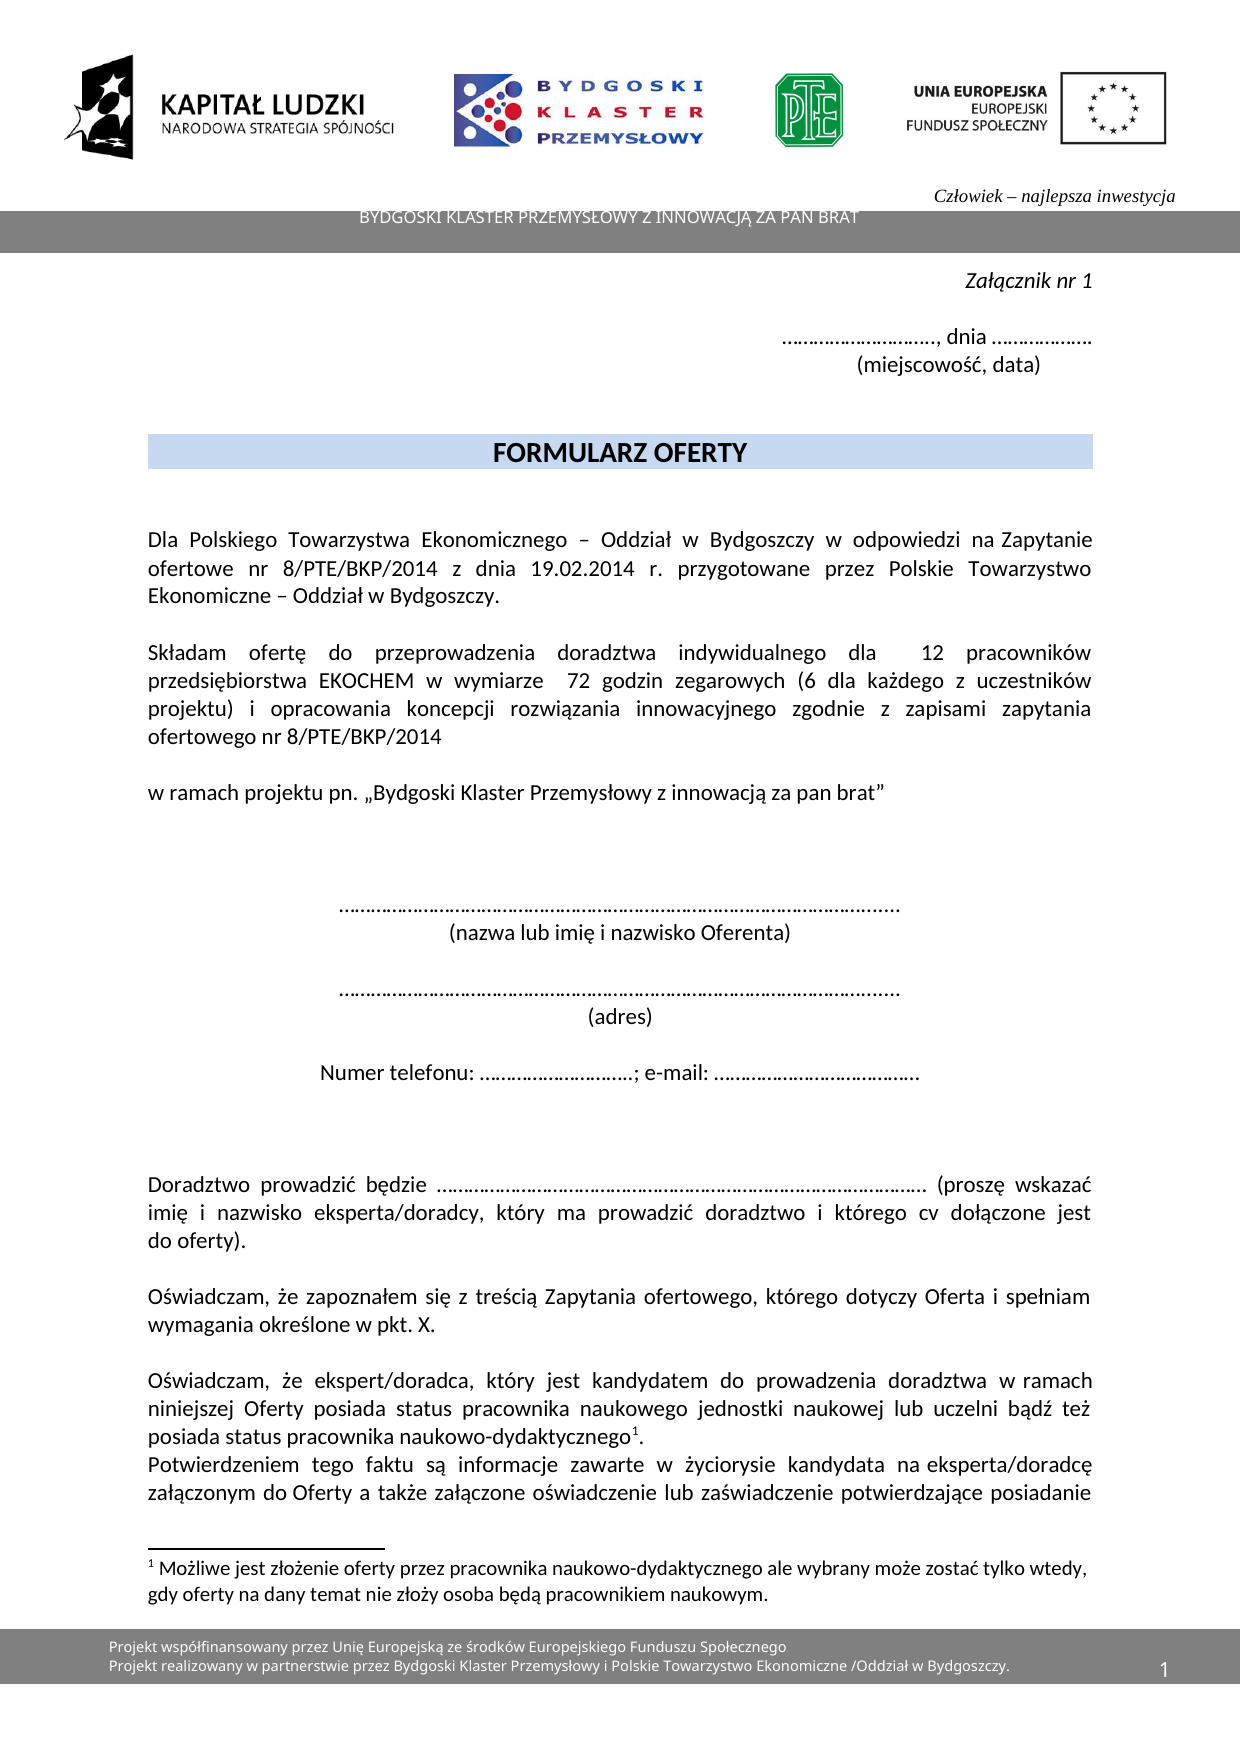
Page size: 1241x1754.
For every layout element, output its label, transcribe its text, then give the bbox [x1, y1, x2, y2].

text ………………………………………………………………………………………....... [148, 974, 1093, 1002]
picture [900, 70, 1172, 148]
text Oświadczam, że zapoznałem się z treścią Zapytania ofertowego, którego dotyczy Oferta i spełniam wymagania określone w pkt. X. [148, 1282, 1093, 1338]
text (adres) [148, 1002, 1093, 1030]
picture [56, 46, 403, 169]
picture [451, 71, 709, 149]
text Załącznik nr 1 [148, 266, 1093, 294]
list Składam ofertę do przeprowadzenia doradztwa indywidualnego dla 12 pracowników przedsiębiorstwa EKOCHEM w wymiarze 72 godzin zegarowych (6 dla każdego z uczestników projektu) i opracowania koncepcji rozwiązania innowacyjnego zgodnie z zapisami zapytania ofertowego nr 8/PTE/BKP/2014 [148, 638, 1093, 750]
list Dla Polskiego Towarzystwa Ekonomicznego – Oddział w Bydgoszczy w odpowiedzi na Zapytanie ofertowe nr 8/PTE/BKP/2014 z dnia 19.02.2014 r. przygotowane przez Polskie Towarzystwo Ekonomiczne – Oddział w Bydgoszczy. [148, 526, 1093, 610]
text (miejscowość, data) [856, 350, 1093, 378]
text (nazwa lub imię i nazwisko Oferenta) [148, 918, 1093, 946]
text ……………………….., dnia ………………. [148, 322, 1093, 350]
list Doradztwo prowadzić będzie ………………………………………………………………………………… (proszę wskazać imię i nazwisko eksperta/doradcy, który ma prowadzić doradztwo i którego cv dołączone jest do oferty). [148, 1170, 1093, 1254]
list w ramach projektu pn. „Bydgoski Klaster Przemysłowy z innowacją za pan brat” [148, 778, 1093, 806]
text FORMULARZ OFERTY [148, 434, 1093, 469]
picture [773, 71, 845, 149]
text Oświadczam, że ekspert/doradca, który jest kandydatem do prowadzenia doradztwa w ramach niniejszej Oferty posiada status pracownika naukowego jednostki naukowej lub uczelni bądź też posiada status pracownika naukowo-dydaktycznego. [148, 1366, 1093, 1450]
text Numer telefonu: ………………………..; e-mail: ………………………………… [148, 1058, 1093, 1086]
text ………………………………………………………………………………………....... [148, 890, 1093, 918]
